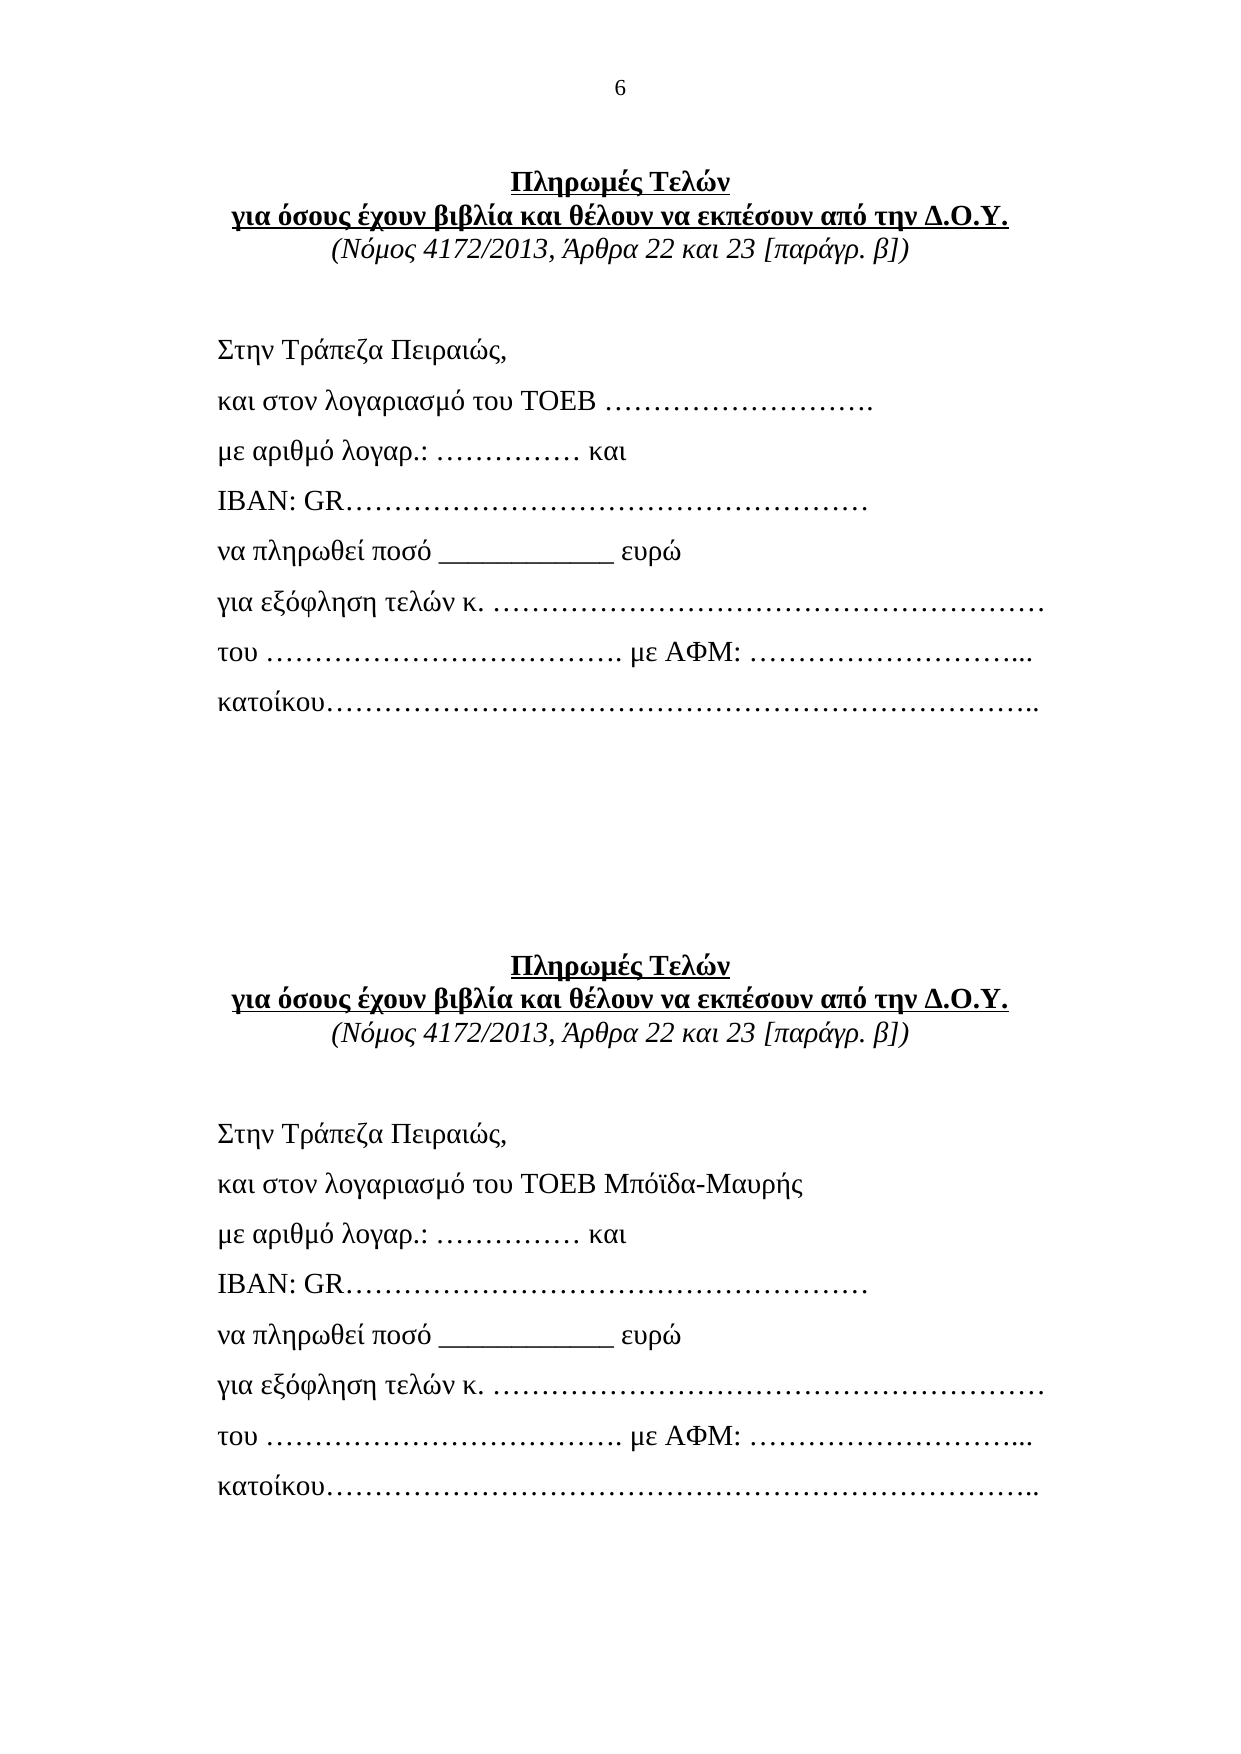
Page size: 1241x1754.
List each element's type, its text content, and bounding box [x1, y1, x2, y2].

text να πληρωθεί ποσό ____________ ευρώ [187, 1317, 1053, 1351]
text κατοίκου……………………………………………………………….. [187, 1468, 1053, 1501]
text Στην Τράπεζα Πειραιώς, [187, 332, 1053, 366]
text κατοίκου……………………………………………………………….. [187, 684, 1053, 718]
text για όσους έχουν βιβλία και θέλουν να εκπέσουν από την Δ.Ο.Υ. [187, 198, 1053, 232]
text Στην Τράπεζα Πειραιώς, [187, 1116, 1053, 1149]
text να πληρωθεί ποσό ____________ ευρώ [187, 533, 1053, 567]
text για όσους έχουν βιβλία και θέλουν να εκπέσουν από την Δ.Ο.Υ. [187, 982, 1053, 1015]
text με αριθμό λογαρ.: …………… και [187, 433, 1053, 466]
text (Νόμος 4172/2013, Άρθρα 22 και 23 [παράγρ. β]) [187, 232, 1053, 265]
text IBAN: GR……………………………………………… [187, 483, 1053, 517]
text του ………………………………. με ΑΦΜ: ………………………... [187, 1418, 1053, 1451]
text και στον λογαριασμό του ΤΟΕΒ Μπόϊδα-Μαυρής [187, 1166, 1053, 1199]
text του ………………………………. με ΑΦΜ: ………………………... [187, 634, 1053, 668]
text (Νόμος 4172/2013, Άρθρα 22 και 23 [παράγρ. β]) [187, 1015, 1053, 1049]
text IBAN: GR……………………………………………… [187, 1267, 1053, 1300]
text για εξόφληση τελών κ. ………………………………………………… [187, 1367, 1053, 1401]
text και στον λογαριασμό του ΤΟΕΒ ………………………. [187, 383, 1053, 416]
text Πληρωμές Τελών [187, 164, 1053, 198]
text Πληρωμές Τελών [187, 948, 1053, 982]
text με αριθμό λογαρ.: …………… και [187, 1216, 1053, 1250]
text για εξόφληση τελών κ. ………………………………………………… [187, 584, 1053, 617]
